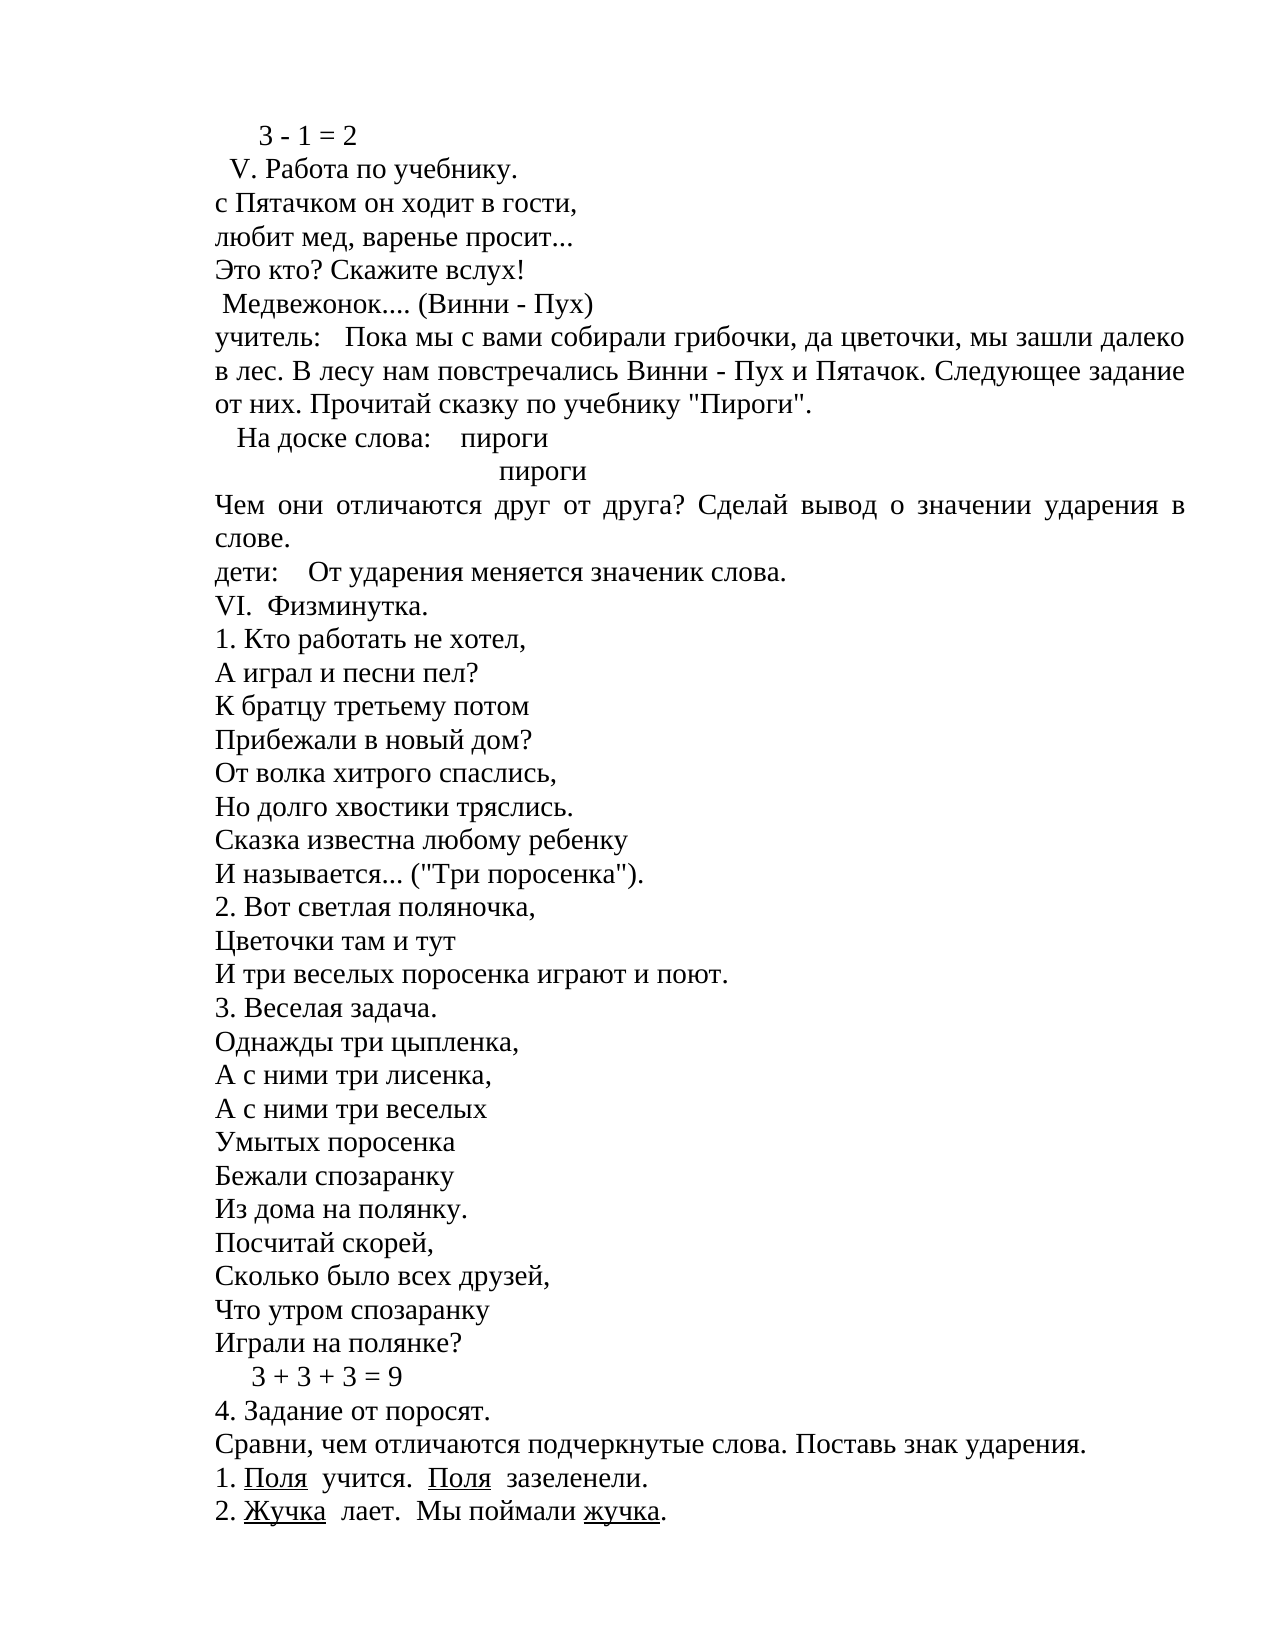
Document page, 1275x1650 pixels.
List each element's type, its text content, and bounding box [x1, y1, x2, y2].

text 1. Поля учится. Поля зазеленели. [214, 1460, 1186, 1493]
text От волка хитрого спаслись, [214, 755, 1186, 789]
text V. Работа по учебнику. [214, 152, 1186, 185]
text Умытых поросенка [214, 1124, 1186, 1158]
text Чем они отличаются друг от друга? Сделай вывод о значении ударения в слове. [214, 487, 1186, 554]
text Но долго хвостики тряслись. [214, 789, 1186, 822]
text Сколько было всех друзей, [214, 1258, 1186, 1292]
text учитель: Пока мы с вами собирали грибочки, да цветочки, мы зашли далеко в лес. В лесу нам повстречались Винни - Пух и Пятачок. Следующее задание от них. Прочитай сказку по учебнику "Пироги". [214, 319, 1186, 420]
text Посчитай скорей, [214, 1225, 1186, 1258]
text любит мед, варенье просит... [214, 219, 1186, 252]
text дети: От ударения меняется значеник слова. [214, 554, 1186, 588]
text Бежали спозаранку [214, 1158, 1186, 1191]
text 1. Кто работать не хотел, [214, 621, 1186, 655]
text 4. Задание от поросят. [214, 1393, 1186, 1426]
text 2. Вот светлая поляночка, [214, 889, 1186, 923]
text Сказка известна любому ребенку [214, 822, 1186, 856]
text 3 - 1 = 2 [214, 118, 1186, 152]
text Сравни, чем отличаются подчеркнутые слова. Поставь знак ударения. [214, 1426, 1186, 1460]
text Это кто? Скажите вслух! [214, 252, 1186, 286]
text Из дома на полянку. [214, 1191, 1186, 1225]
text Цветочки там и тут [214, 923, 1186, 957]
text 3. Веселая задача. [214, 990, 1186, 1024]
text 3 + 3 + 3 = 9 [214, 1359, 1186, 1393]
text VI. Физминутка. [214, 588, 1186, 621]
text Медвежонок.... (Винни - Пух) [214, 286, 1186, 319]
text 2. Жучка лает. Мы поймали жучка. [214, 1493, 1186, 1527]
text Играли на полянке? [214, 1326, 1186, 1359]
text Однажды три цыпленка, [214, 1024, 1186, 1057]
text Что утром спозаранку [214, 1292, 1186, 1326]
text с Пятачком он ходит в гости, [214, 185, 1186, 219]
text пироги [214, 453, 1186, 487]
text И три веселых поросенка играют и поют. [214, 957, 1186, 990]
text И называется... ("Три поросенка"). [214, 856, 1186, 889]
text А играл и песни пел? [214, 655, 1186, 688]
text Прибежали в новый дом? [214, 722, 1186, 755]
text На доске слова: пироги [214, 420, 1186, 453]
text А с ними три лисенка, [214, 1057, 1186, 1091]
text К братцу третьему потом [214, 688, 1186, 722]
text А с ними три веселых [214, 1091, 1186, 1124]
